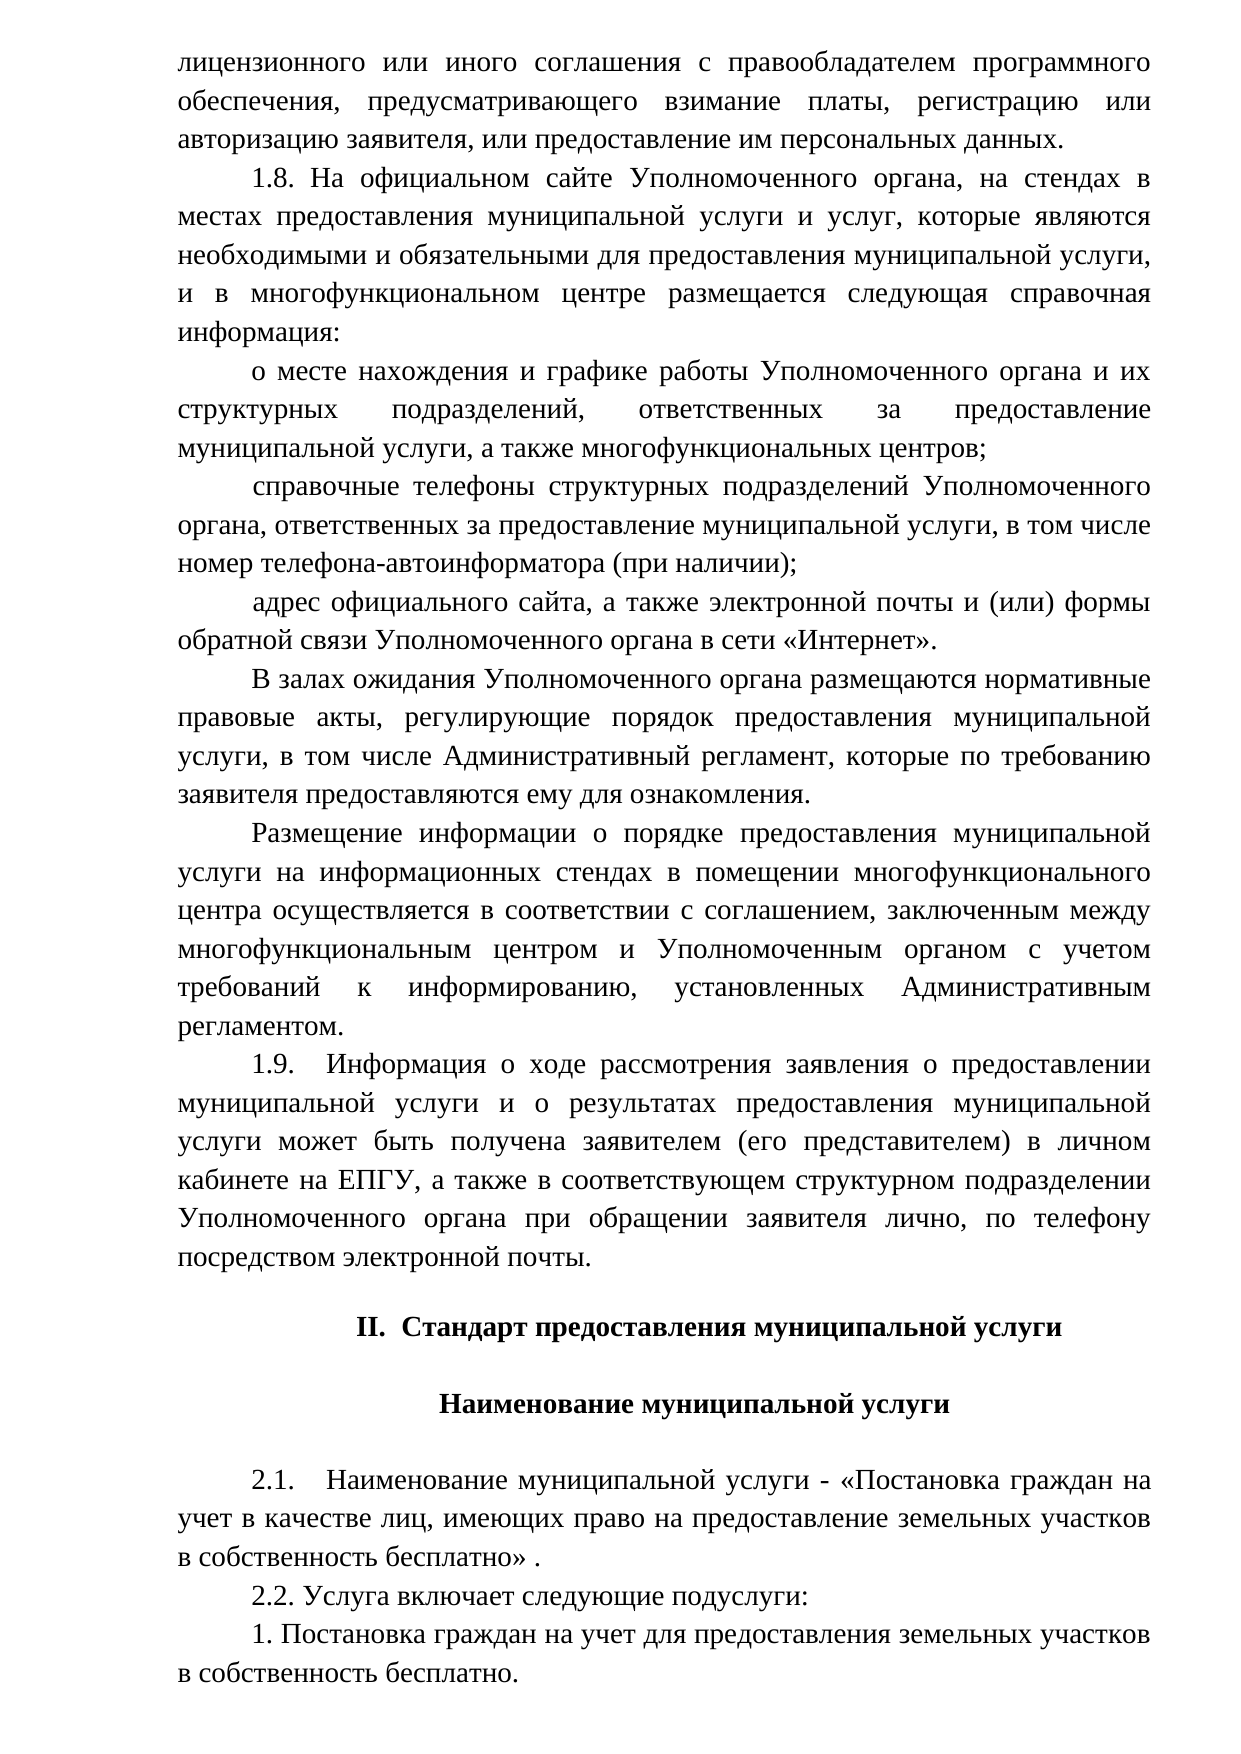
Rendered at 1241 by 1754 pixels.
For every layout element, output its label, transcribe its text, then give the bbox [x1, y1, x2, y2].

list Наименование муниципальной услуги - «Постановка граждан на учет в качестве лиц, имеющих право на предоставление земельных участков в собственность бесплатно» . [177, 1462, 1152, 1573]
text В залах ожидания Уполномоченного органа размещаются нормативные правовые акты, регулирующие порядок предоставления муниципальной услуги, в том числе Административный регламент, которые по требованию заявителя предоставляются ему для ознакомления. [177, 661, 1152, 810]
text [177, 44, 1152, 155]
list Стандарт предоставления муниципальной услуги [177, 1309, 1152, 1342]
text 2.2. Услуга включает следующие подуслуги: [251, 1578, 1152, 1611]
text адрес официального сайта, а также электронной почты и (или) формы обратной связи Уполномоченного органа в сети «Интернет». [177, 584, 1152, 656]
text 1. Постановка граждан на учет для предоставления земельных участков в собственность бесплатно. [177, 1616, 1152, 1688]
text справочные телефоны структурных подразделений Уполномоченного органа, ответственных за предоставление муниципальной услуги, в том числе номер телефона-автоинформатора (при наличии); [177, 468, 1152, 579]
list На официальном сайте Уполномоченного органа, на стендах в местах предоставления муниципальной услуги и услуг, которые являются необходимыми и обязательными для предоставления муниципальной услуги, и в многофункциональном центре размещается следующая справочная информация: [177, 160, 1152, 348]
list Информация о ходе рассмотрения заявления о предоставлении муниципальной услуги и о результатах предоставления муниципальной услуги может быть получена заявителем (его представителем) в личном кабинете на ЕПГУ, а также в соответствующем структурном подразделении Уполномоченного органа при обращении заявителя лично, по телефону посредством электронной почты. [177, 1046, 1152, 1273]
text Наименование муниципальной услуги [177, 1386, 1152, 1419]
text о месте нахождения и графике работы Уполномоченного органа и их структурных подразделений, ответственных за предоставление муниципальной услуги, а также многофункциональных центров; [177, 353, 1152, 463]
text Размещение информации о порядке предоставления муниципальной услуги на информационных стендах в помещении многофункционального центра осуществляется в соответствии с соглашением, заключенным между многофункциональным центром и Уполномоченным органом с учетом требований к информированию, установленных Административным регламентом. [177, 815, 1152, 1041]
